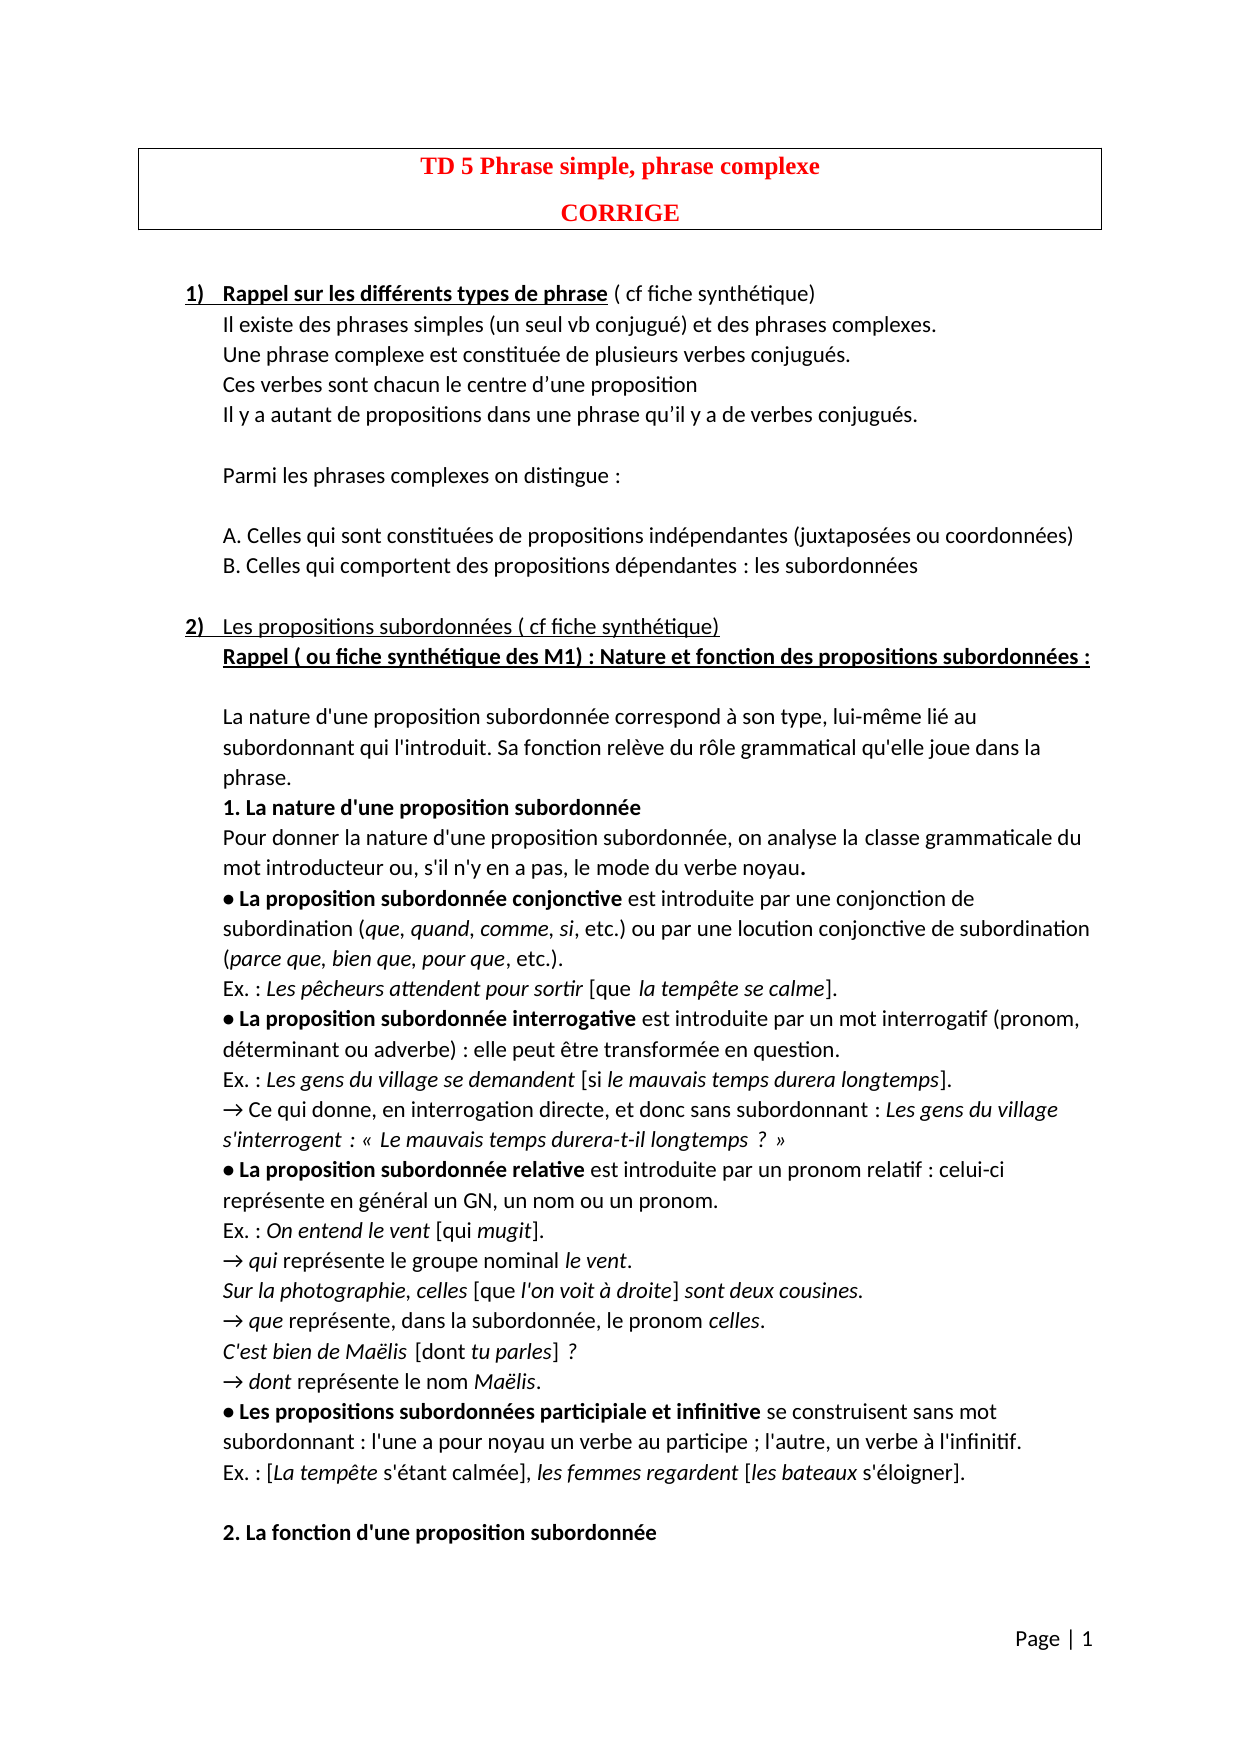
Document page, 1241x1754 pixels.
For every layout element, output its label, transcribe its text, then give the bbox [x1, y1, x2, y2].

list Il y a autant de propositions dans une phrase qu’il y a de verbes conjugués. [223, 400, 1093, 428]
list La nature d'une proposition subordonnée correspond à son type, lui-même lié au subordonnant qui l'introduit. Sa fonction relève du rôle grammatical qu'elle joue dans la phrase. [223, 702, 1093, 791]
list B. Celles qui comportent des propositions dépendantes : les subordonnées [223, 551, 1093, 579]
text TD 5 Phrase simple, phrase complexe [139, 149, 1101, 179]
list • La proposition subordonnée relative est introduite par un pronom relatif : celui-ci représente en général un GN, un nom ou un pronom. Ex. : On entend le vent [qui mugit]. → qui représente le groupe nominal le vent. Sur la photographie, celles [que l'on voit à droite] sont deux cousines. → que représente, dans la subordonnée, le pronom celles. C'est bien de Maëlis [dont tu parles] ? → dont représente le nom Maëlis. [223, 1156, 1093, 1395]
list 2. La fonction d'une proposition subordonnée [223, 1518, 1093, 1546]
list Pour donner la nature d'une proposition subordonnée, on analyse la classe grammaticale du mot introducteur ou, s'il n'y en a pas, le mode du verbe noyau. [223, 823, 1093, 881]
list Une phrase complexe est constituée de plusieurs verbes conjugués. [223, 340, 1093, 368]
list Rappel sur les différents types de phrase ( cf fiche synthétique) [185, 279, 1093, 307]
list Il existe des phrases simples (un seul vb conjugué) et des phrases complexes. [223, 310, 1093, 338]
list • La proposition subordonnée conjonctive est introduite par une conjonction de subordination (que, quand, comme, si, etc.) ou par une locution conjonctive de subordination (parce que, bien que, pour que, etc.). Ex. : Les pêcheurs attendent pour sortir [que la tempête se calme]. [223, 884, 1093, 1002]
list 1. La nature d'une proposition subordonnée [223, 793, 1093, 821]
list Rappel ( ou fiche synthétique des M1) : Nature et fonction des propositions subordonnées : [223, 642, 1093, 670]
list Les propositions subordonnées ( cf fiche synthétique) [185, 612, 1093, 640]
list A. Celles qui sont constituées de propositions indépendantes (juxtaposées ou coordonnées) [223, 521, 1093, 549]
list Ces verbes sont chacun le centre d’une proposition [223, 370, 1093, 398]
text CORRIGE [139, 195, 1101, 229]
list • La proposition subordonnée interrogative est introduite par un mot interrogatif (pronom, déterminant ou adverbe) : elle peut être transformée en question. Ex. : Les gens du village se demandent [si le mauvais temps durera longtemps]. → Ce qui donne, en interrogation directe, et donc sans subordonnant : Les gens du village s'interrogent : « Le mauvais temps durera-t-il longtemps ? » [223, 1004, 1093, 1153]
list Parmi les phrases complexes on distingue : [223, 461, 1093, 489]
list • Les propositions subordonnées participiale et infinitive se construisent sans mot subordonnant : l'une a pour noyau un verbe au participe ; l'autre, un verbe à l'infinitif. Ex. : [La tempête s'étant calmée], les femmes regardent [les bateaux s'éloigner]. [223, 1397, 1093, 1486]
